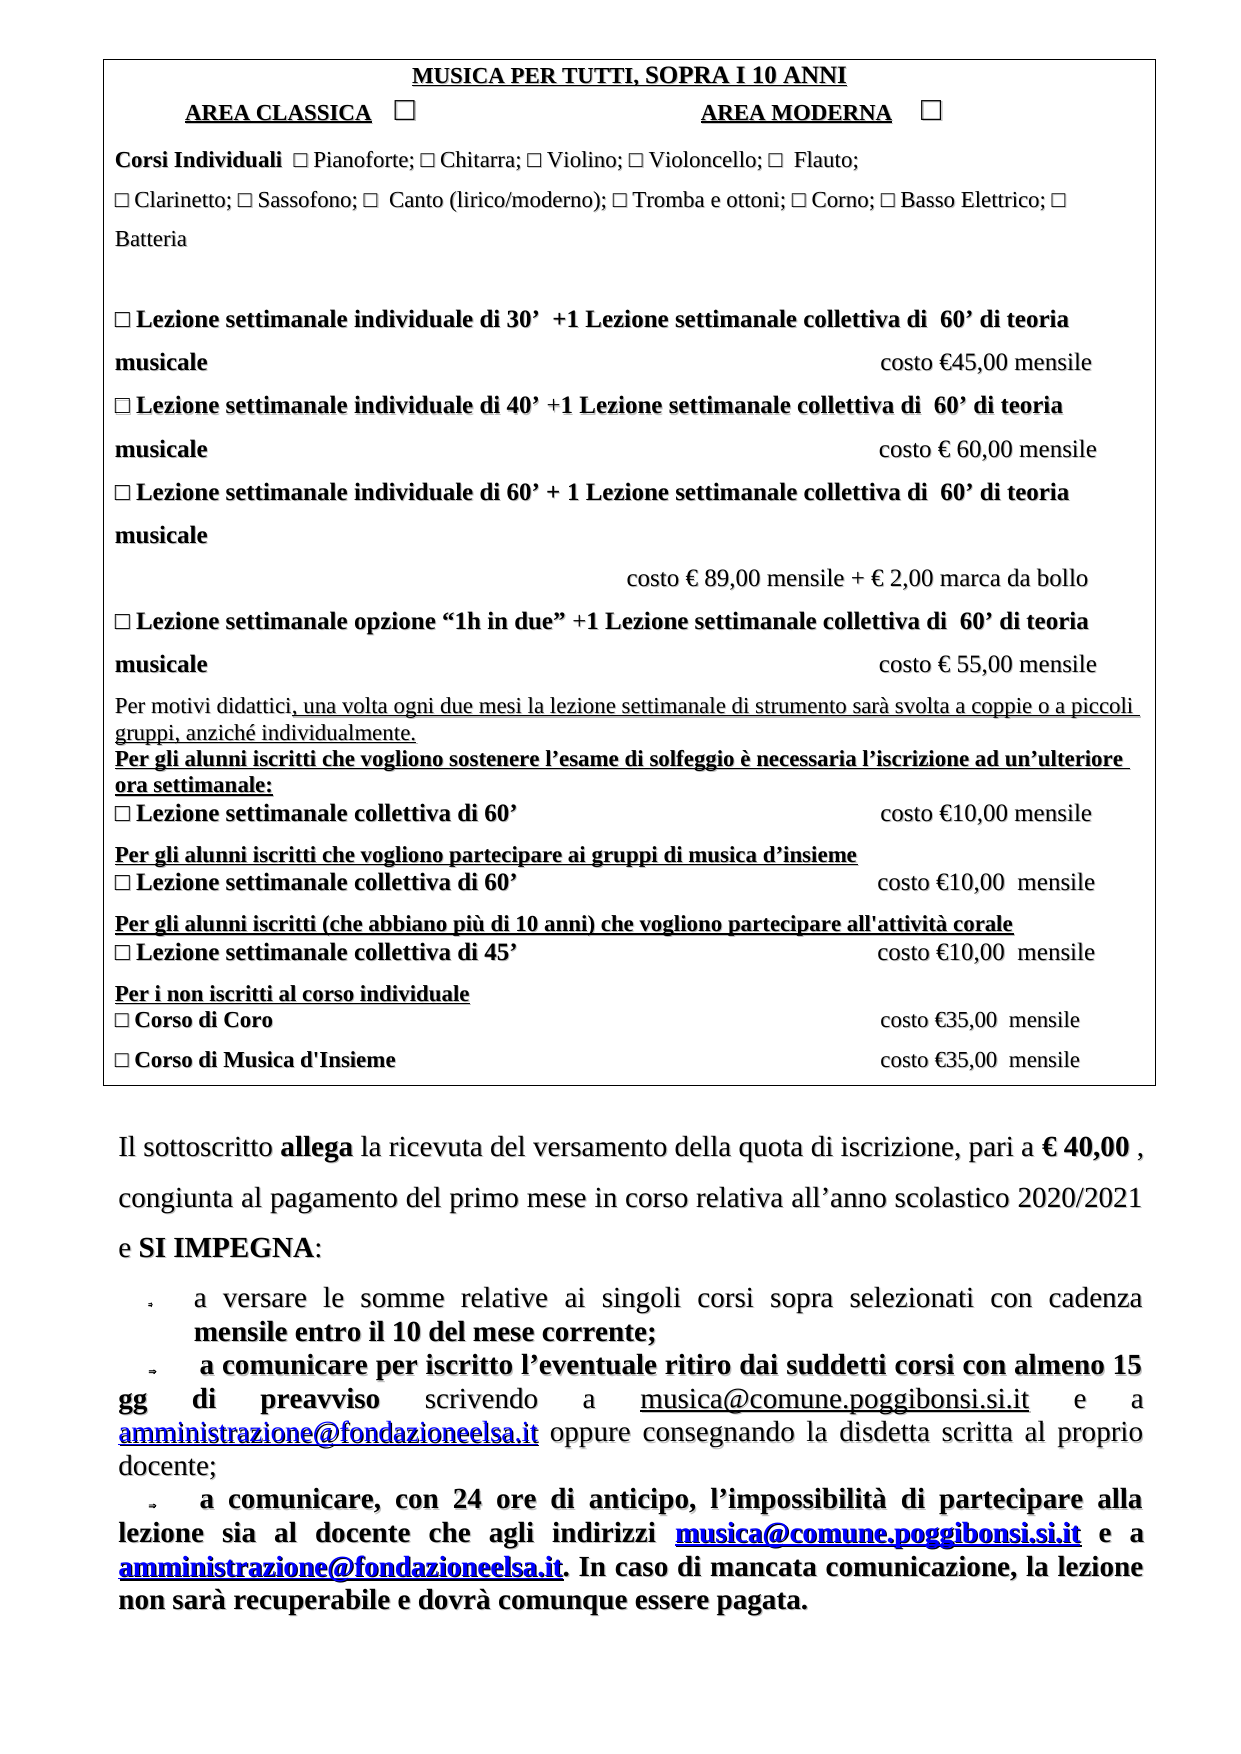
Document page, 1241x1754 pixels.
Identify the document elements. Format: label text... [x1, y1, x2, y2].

text Il sottoscritto allega la ricevuta del versamento della quota di iscrizione, pari a € 40,00 , congiunta al pagamento del primo mese in corso relativa all’anno scolastico 2020/2021 e SI IMPEGNA: [118, 1129, 1144, 1263]
table_header MUSICA PER TUTTI, SOPRA I 10 ANNI AREA CLASSICA □ AREA MODERNA □ Corsi Individuali □ Pianoforte; □ Chitarra; □ Violino; □ Violoncello; □ Flauto; □ Clarinetto; □ Sassofono; □ Canto (lirico/moderno); □ Tromba e ottoni; □ Corno; □ Basso Elettrico; □ Batteria □ Lezione settimanale individuale di 30’ +1 Lezione settimanale collettiva di 60’ di teoria musicale costo €45,00 mensile □ Lezione settimanale individuale di 40’ +1 Lezione settimanale collettiva di 60’ di teoria musicale costo € 60,00 mensile □ Lezione settimanale individuale di 60’ + 1 Lezione settimanale collettiva di 60’ di teoria musicale costo € 89,00 mensile + € 2,00 marca da bollo □ Lezione settimanale opzione “1h in due” +1 Lezione settimanale collettiva di 60’ di teoria musicale costo € 55,00 mensile Per motivi didattici, una volta ogni due mesi la lezione settimanale di strumento sarà svolta a coppie o a piccoli gruppi, anziché individualmente. Per gli alunni iscritti che vogliono sostenere l’esame di solfeggio è necessaria l’iscrizione ad un’ulteriore ora settimanale: □ Lezione settimanale collettiva di 60’ costo €10,00 mensile Per gli alunni iscritti che vogliono partecipare ai gruppi di musica d’insieme □ Lezione settimanale collettiva di 60’ costo €10,00 mensile Per gli alunni iscritti (che abbiano più di 10 anni) che vogliono partecipare all'attività corale □ Lezione settimanale collettiva di 45’ costo €10,00 mensile Per i non iscritti al corso individuale □ Corso di Coro costo €35,00 mensile □ Corso di Musica d'Insieme costo €35,00 mensile [104, 60, 1155, 1085]
list a versare le somme relative ai singoli corsi sopra selezionati con cadenza mensile entro il 10 del mese corrente; [148, 1280, 1144, 1347]
list a comunicare, con 24 ore di anticipo, l’impossibilità di partecipare alla lezione sia al docente che agli indirizzi musica@comune.poggibonsi.si.it e a amministrazione@fondazioneelsa.it. In caso di mancata comunicazione, la lezione non sarà recuperabile e dovrà comunque essere pagata. [118, 1482, 1144, 1616]
list a comunicare per iscritto l’eventuale ritiro dai suddetti corsi con almeno 15 gg di preavviso scrivendo a musica@comune.poggibonsi.si.it e a amministrazione@fondazioneelsa.it oppure consegnando la disdetta scritta al proprio docente; [118, 1347, 1144, 1482]
